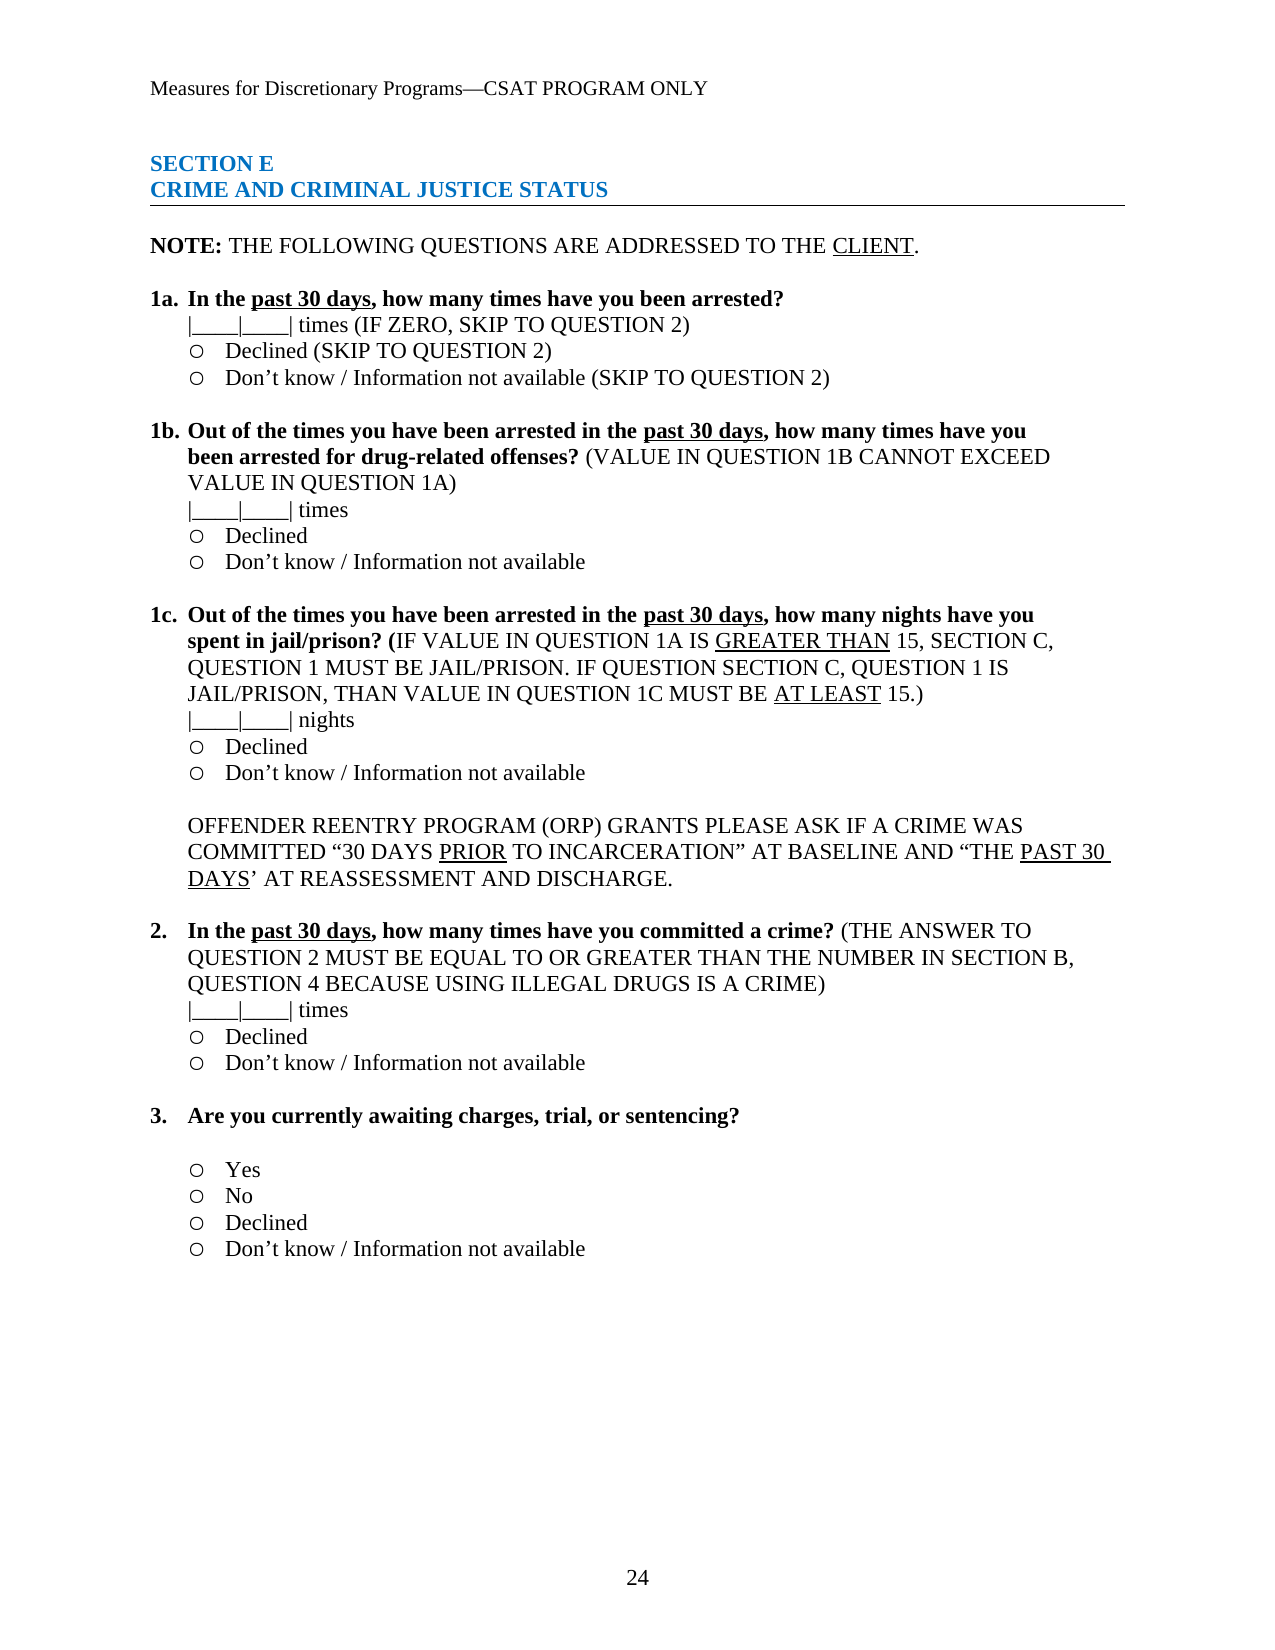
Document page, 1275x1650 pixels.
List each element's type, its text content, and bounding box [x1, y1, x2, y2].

text Declined [150, 1209, 1125, 1235]
text Don’t know / Information not available [150, 1049, 1125, 1076]
text NOTE: THE FOLLOWING QUESTIONS ARE ADDRESSED TO THE CLIENT. [150, 232, 1125, 258]
text Declined [150, 733, 1125, 759]
text Declined [150, 522, 1125, 548]
text |____|____| times (IF ZERO, SKIP TO QUESTION 2) [150, 311, 1125, 338]
text spent in jail/prison? (If value in question 1A is greater than 15, section C, question 1 must be JAIL/PRISON. If question section C, question 1 is JAIL/PRISON, than value in question 1C must be at least 15.) [150, 627, 1125, 707]
text Declined [150, 1023, 1125, 1049]
text Yes [150, 1156, 1125, 1183]
text SECTION E [150, 150, 1125, 176]
text Don’t know / Information not available [150, 548, 1125, 575]
text |____|____| times [150, 496, 1125, 522]
text Declined (SKIP TO QUESTION 2) [150, 338, 1125, 364]
text No [150, 1183, 1125, 1209]
text 1a. In the past 30 days, how many times have you been arrested? [150, 285, 1125, 311]
text Don’t know / Information not available (SKIP TO QUESTION 2) [150, 364, 1125, 390]
text |____|____| times [150, 996, 1125, 1023]
text 3. Are you currently awaiting charges, trial, or sentencing? [150, 1102, 1125, 1128]
text CRIME AND CRIMINAL JUSTICE STATUS [150, 176, 1125, 205]
text Don’t know / Information not available [150, 759, 1125, 786]
text 1b. Out of the times you have been arrested in the past 30 days, how many times have you [150, 417, 1125, 443]
text Offender Reentry Program (ORP) grants please ask if a crime was committed “30 days prior to incarceration” at baseline and “the past 30 days’ at reassessment and discharge. [187, 812, 1125, 891]
text |____|____| nights [150, 707, 1125, 733]
text 1c. Out of the times you have been arrested in the past 30 days, how many nights have you [150, 601, 1125, 627]
text been arrested for drug-related offenses? (VALUE IN QUESTION 1B CANNOT EXCEED VALUE IN QUESTION 1A) [150, 443, 1125, 496]
text 2. In the past 30 days, how many times have you committed a crime? (The answer to Question 2 must be equal to or greater than the number in section B, Question 4 because using illegal drugs is a crime) [150, 917, 1125, 996]
text Don’t know / Information not available [150, 1235, 1125, 1262]
